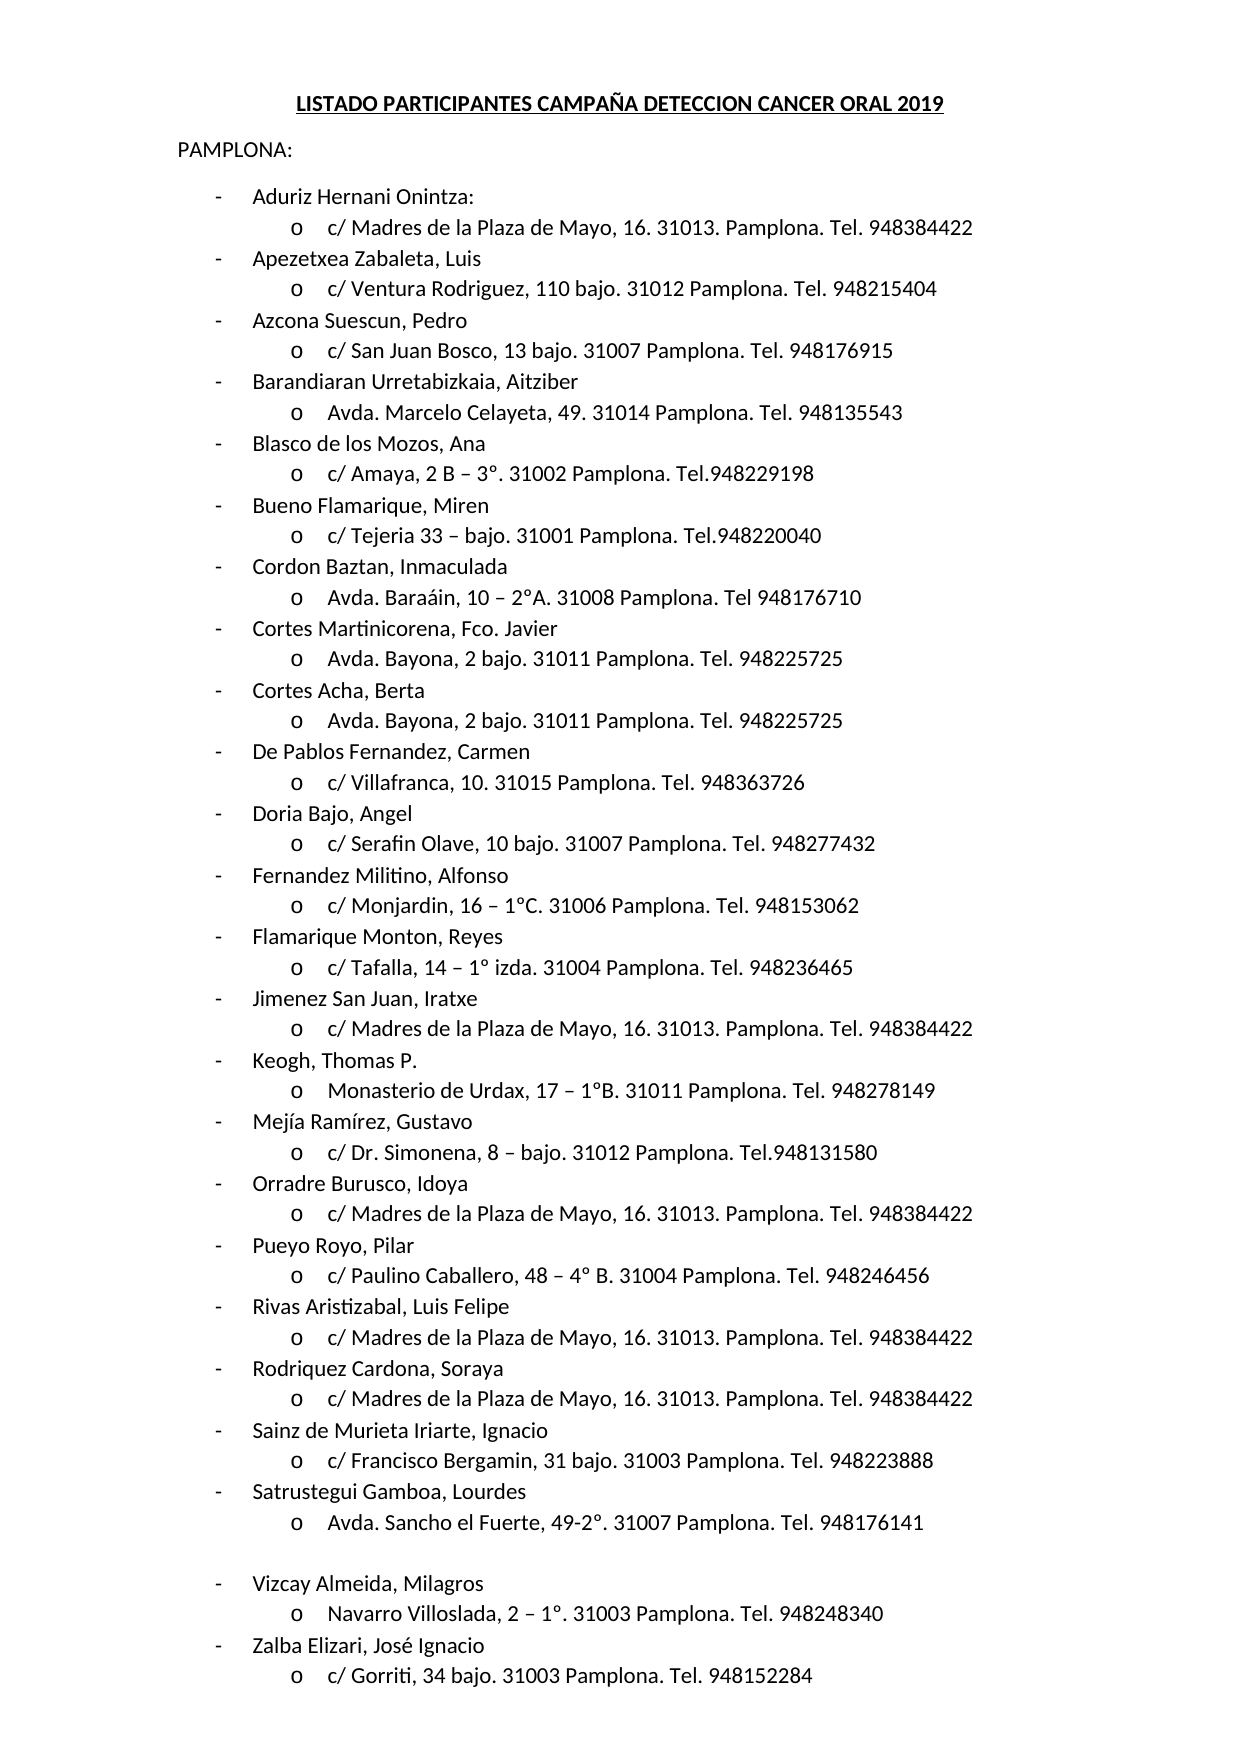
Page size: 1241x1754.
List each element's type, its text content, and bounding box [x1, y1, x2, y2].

list c/ Serafin Olave, 10 bajo. 31007 Pamplona. Tel. 948277432 [290, 829, 1063, 858]
list c/ Madres de la Plaza de Mayo, 16. 31013. Pamplona. Tel. 948384422 [290, 1014, 1063, 1043]
list Avda. Bayona, 2 bajo. 31011 Pamplona. Tel. 948225725 [290, 706, 1063, 735]
list Keogh, Thomas P. [215, 1046, 1063, 1074]
list c/ Tafalla, 14 – 1º izda. 31004 Pamplona. Tel. 948236465 [290, 953, 1063, 982]
list Rodriquez Cardona, Soraya [215, 1354, 1063, 1382]
list c/ Gorriti, 34 bajo. 31003 Pamplona. Tel. 948152284 [290, 1661, 1063, 1690]
list Rivas Aristizabal, Luis Felipe [215, 1292, 1063, 1320]
list Barandiaran Urretabizkaia, Aitziber [215, 367, 1063, 395]
list c/ San Juan Bosco, 13 bajo. 31007 Pamplona. Tel. 948176915 [290, 336, 1063, 365]
list c/ Madres de la Plaza de Mayo, 16. 31013. Pamplona. Tel. 948384422 [290, 213, 1063, 242]
list Fernandez Militino, Alfonso [215, 861, 1063, 889]
list Pueyo Royo, Pilar [215, 1231, 1063, 1259]
list c/ Madres de la Plaza de Mayo, 16. 31013. Pamplona. Tel. 948384422 [290, 1384, 1063, 1413]
list Azcona Suescun, Pedro [215, 306, 1063, 334]
list c/ Madres de la Plaza de Mayo, 16. 31013. Pamplona. Tel. 948384422 [290, 1323, 1063, 1352]
list Navarro Villoslada, 2 – 1º. 31003 Pamplona. Tel. 948248340 [290, 1599, 1063, 1629]
list Cortes Martinicorena, Fco. Javier [215, 614, 1063, 642]
list Bueno Flamarique, Miren [215, 491, 1063, 519]
list Cordon Baztan, Inmaculada [215, 552, 1063, 580]
list c/ Monjardin, 16 – 1ºC. 31006 Pamplona. Tel. 948153062 [290, 891, 1063, 920]
list Apezetxea Zabaleta, Luis [215, 244, 1063, 272]
list Avda. Sancho el Fuerte, 49-2º. 31007 Pamplona. Tel. 948176141 [290, 1508, 1063, 1537]
list Avda. Marcelo Celayeta, 49. 31014 Pamplona. Tel. 948135543 [290, 398, 1063, 427]
list Zalba Elizari, José Ignacio [215, 1631, 1063, 1659]
list c/ Ventura Rodriguez, 110 bajo. 31012 Pamplona. Tel. 948215404 [290, 274, 1063, 303]
text LISTADO PARTICIPANTES CAMPAÑA DETECCION CANCER ORAL 2019 [177, 89, 1063, 117]
list De Pablos Fernandez, Carmen [215, 737, 1063, 765]
list c/ Paulino Caballero, 48 – 4º B. 31004 Pamplona. Tel. 948246456 [290, 1261, 1063, 1290]
list Avda. Bayona, 2 bajo. 31011 Pamplona. Tel. 948225725 [290, 644, 1063, 673]
list Sainz de Murieta Iriarte, Ignacio [215, 1416, 1063, 1444]
list c/ Madres de la Plaza de Mayo, 16. 31013. Pamplona. Tel. 948384422 [290, 1199, 1063, 1228]
list Flamarique Monton, Reyes [215, 922, 1063, 950]
list Doria Bajo, Angel [215, 799, 1063, 827]
list Aduriz Hernani Onintza: [215, 182, 1063, 210]
list Vizcay Almeida, Milagros [215, 1569, 1063, 1597]
list Cortes Acha, Berta [215, 676, 1063, 704]
list c/ Villafranca, 10. 31015 Pamplona. Tel. 948363726 [290, 768, 1063, 797]
list Avda. Baraáin, 10 – 2ºA. 31008 Pamplona. Tel 948176710 [290, 583, 1063, 612]
list Mejía Ramírez, Gustavo [215, 1107, 1063, 1135]
list Orradre Burusco, Idoya [215, 1169, 1063, 1197]
list c/ Tejeria 33 – bajo. 31001 Pamplona. Tel.948220040 [290, 521, 1063, 550]
list c/ Francisco Bergamin, 31 bajo. 31003 Pamplona. Tel. 948223888 [290, 1446, 1063, 1475]
list Blasco de los Mozos, Ana [215, 429, 1063, 457]
list c/ Amaya, 2 B – 3º. 31002 Pamplona. Tel.948229198 [290, 459, 1063, 488]
list Monasterio de Urdax, 17 – 1ºB. 31011 Pamplona. Tel. 948278149 [290, 1076, 1063, 1105]
list Jimenez San Juan, Iratxe [215, 984, 1063, 1012]
list Satrustegui Gamboa, Lourdes [215, 1477, 1063, 1505]
list c/ Dr. Simonena, 8 – bajo. 31012 Pamplona. Tel.948131580 [290, 1138, 1063, 1167]
text PAMPLONA: [177, 136, 1063, 163]
